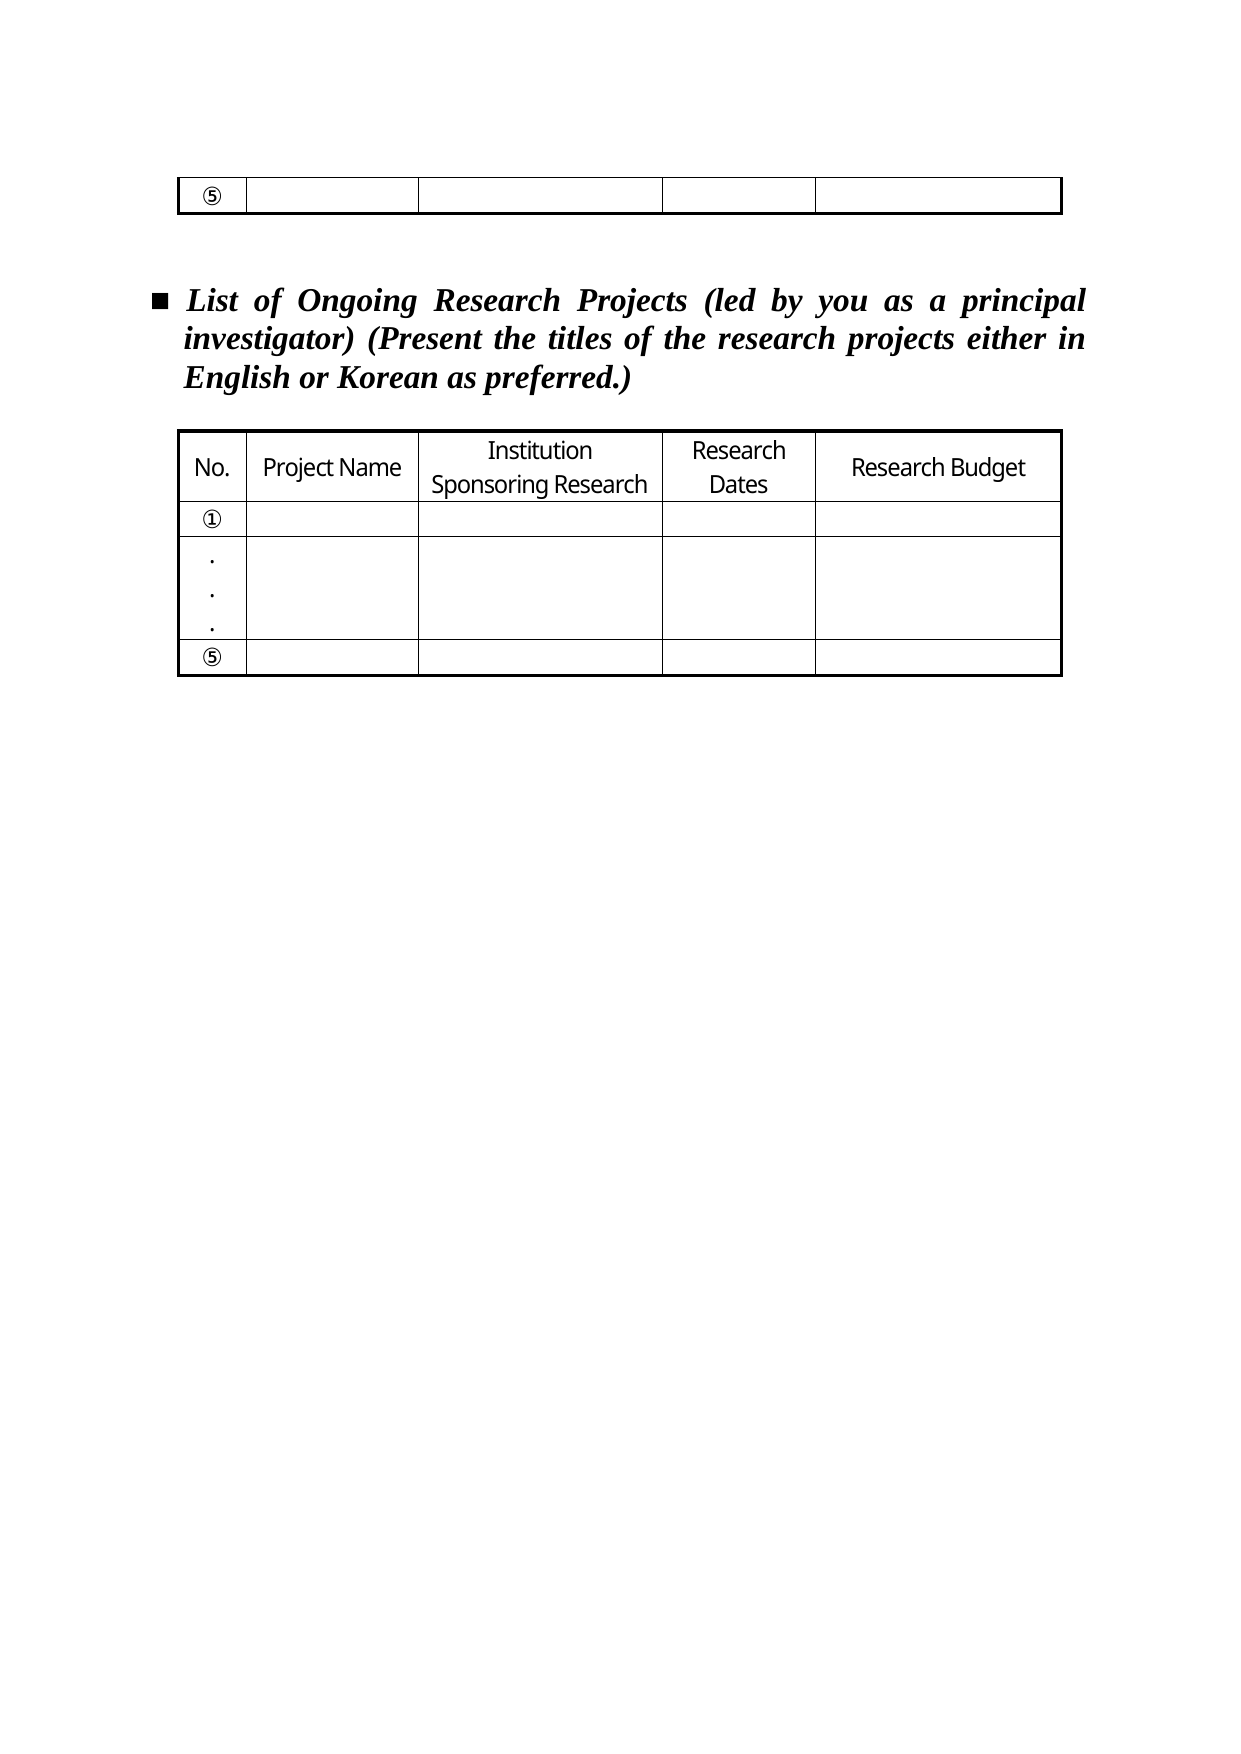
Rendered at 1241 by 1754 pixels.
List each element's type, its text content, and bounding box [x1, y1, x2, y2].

table_cell [247, 178, 258, 212]
table_cell [407, 640, 418, 674]
table_cell [419, 537, 662, 639]
table_cell [663, 640, 673, 674]
table_cell [247, 502, 418, 536]
table_cell [407, 178, 418, 212]
table_cell [816, 537, 1060, 639]
table_cell [651, 178, 662, 212]
table_cell [816, 502, 1060, 536]
table_header Research Budget [816, 433, 1060, 501]
table_cell [419, 502, 662, 536]
table_cell [1051, 640, 1060, 674]
table_cell [651, 640, 662, 674]
table_cell [247, 537, 418, 639]
table_cell [804, 640, 815, 674]
table_cell [663, 178, 673, 212]
table_cell [419, 640, 429, 674]
table_cell [816, 178, 827, 212]
table_cell [419, 178, 429, 212]
table_cell [663, 502, 815, 536]
table_cell [1051, 178, 1060, 212]
table_cell [804, 178, 815, 212]
text ■ List of Ongoing Research Projects (led by you as a principal investigator) (Present the titles of the research projects either in English or Korean as preferred.) [150, 280, 1090, 395]
table_cell [247, 640, 258, 674]
table_header No. [180, 433, 246, 501]
table_cell [663, 537, 815, 639]
table_cell [816, 640, 827, 674]
table_header Project Name [247, 433, 418, 501]
